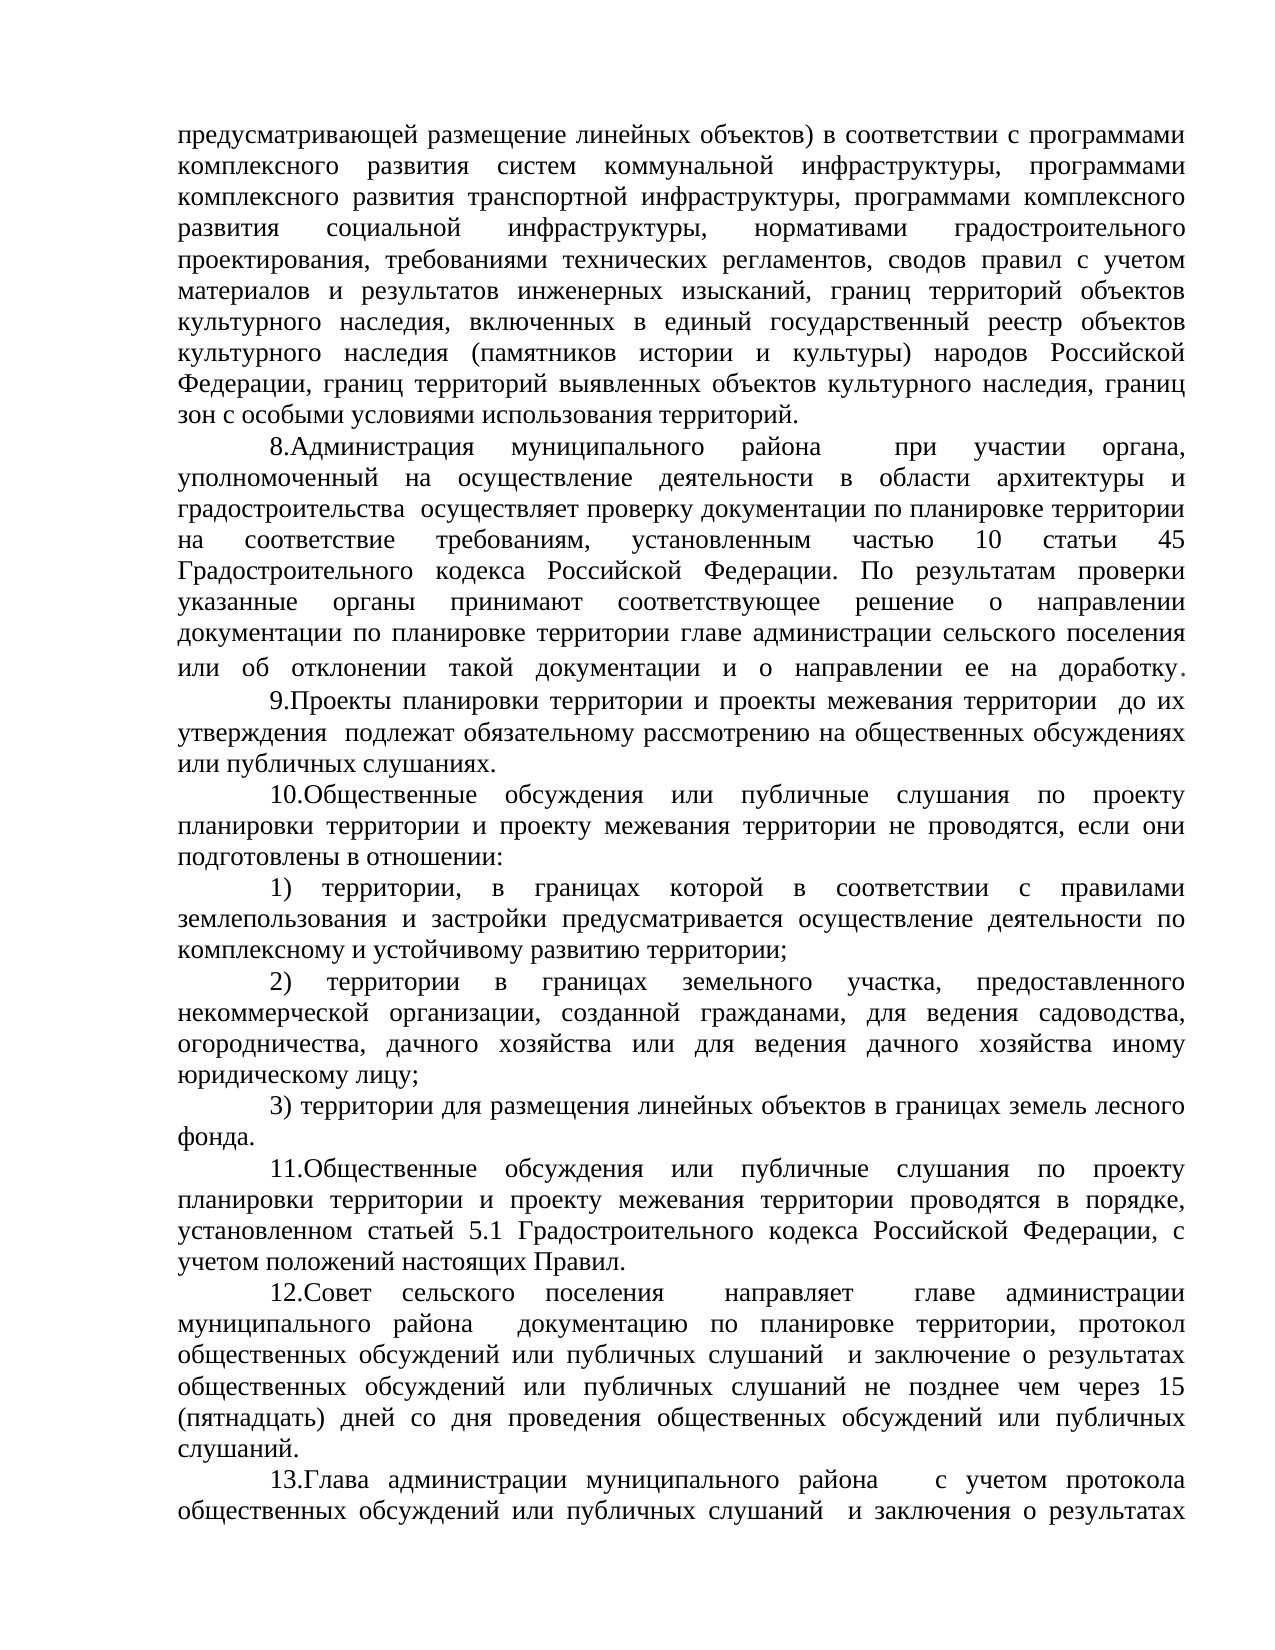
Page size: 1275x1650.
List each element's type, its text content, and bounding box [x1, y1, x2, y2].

text 1) территории, в границах которой в соответствии с правилами землепользования и застройки предусматривается осуществление деятельности по комплексному и устойчивому развитию территории; [177, 871, 1186, 965]
text 8.Администрация муниципального района при участии органа, уполномоченный на осуществление деятельности в области архитектуры и градостроительства осуществляет проверку документации по планировке территории на соответствие требованиям, установленным частью 10 статьи 45 Градостроительного кодекса Российской Федерации. По результатам проверки указанные органы принимают соответствующее решение о направлении документации по планировке территории главе администрации сельского поселения или об отклонении такой документации и о направлении ее на доработку. 9.Проекты планировки территории и проекты межевания территории до их утверждения подлежат обязательному рассмотрению на общественных обсуждениях или публичных слушаниях. [177, 429, 1186, 778]
text 12.Совет сельского поселения направляет главе администрации муниципального района документацию по планировке территории, протокол общественных обсуждений или публичных слушаний и заключение о результатах общественных обсуждений или публичных слушаний не позднее чем через 15 (пятнадцать) дней со дня проведения общественных обсуждений или публичных слушаний. [177, 1276, 1186, 1463]
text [177, 1463, 1186, 1525]
text 10.Общественные обсуждения или публичные слушания по проекту планировки территории и проекту межевания территории не проводятся, если они подготовлены в отношении: [177, 778, 1186, 871]
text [177, 118, 1186, 429]
text 11.Общественные обсуждения или публичные слушания по проекту планировки территории и проекту межевания территории проводятся в порядке, установленном статьей 5.1 Градостроительного кодекса Российской Федерации, с учетом положений настоящих Правил. [177, 1152, 1186, 1276]
text 2) территории в границах земельного участка, предоставленного некоммерческой организации, созданной гражданами, для ведения садоводства, огородничества, дачного хозяйства или для ведения дачного хозяйства иному юридическому лицу; [177, 965, 1186, 1089]
text 3) территории для размещения линейных объектов в границах земель лесного фонда. [177, 1089, 1186, 1152]
